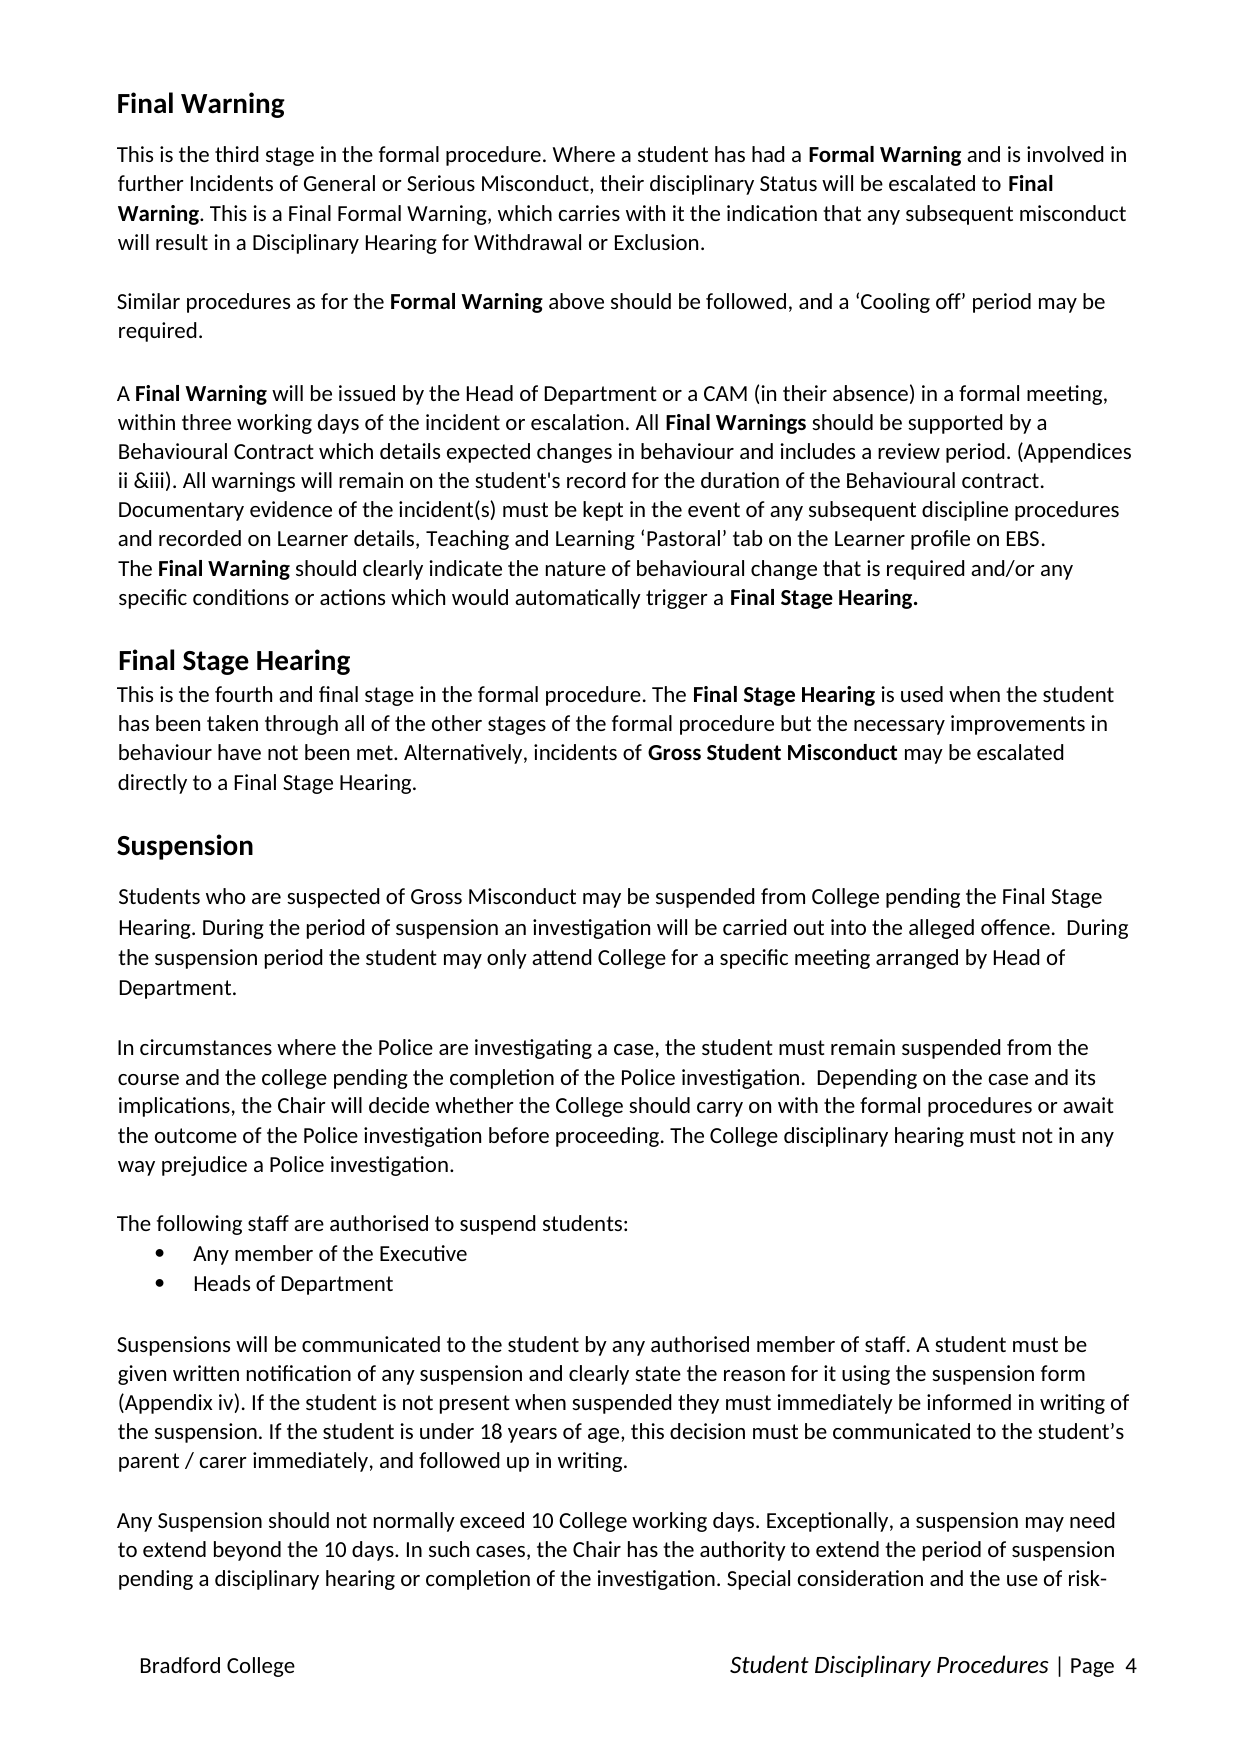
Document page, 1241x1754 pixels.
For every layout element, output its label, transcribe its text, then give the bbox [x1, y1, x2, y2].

text Similar procedures as for the Formal Warning above should be followed, and a ‘Cooling off’ period may be required. [117, 287, 1137, 344]
text Suspensions will be communicated to the student by any authorised member of staff. A student must be given written notification of any suspension and clearly state the reason for it using the suspension form (Appendix iv). If the student is not present when suspended they must immediately be informed in writing of the suspension. If the student is under 18 years of age, this decision must be communicated to the student’s parent / carer immediately, and followed up in writing. [117, 1330, 1137, 1474]
list Any member of the Executive [156, 1239, 1137, 1267]
text A Final Warning will be issued by the Head of Department or a CAM (in their absence) in a formal meeting, within three working days of the incident or escalation. All Final Warnings should be supported by a Behavioural Contract which details expected changes in behaviour and includes a review period. (Appendices ii &iii). All warnings will remain on the student's record for the duration of the Behavioural contract. Documentary evidence of the incident(s) must be kept in the event of any subsequent discipline procedures and recorded on Learner details, Teaching and Learning ‘Pastoral’ tab on the Learner profile on EBS. [117, 379, 1137, 552]
text The following staff are authorised to suspend students: [117, 1209, 1137, 1238]
text Students who are suspected of Gross Misconduct may be suspended from College pending the Final Stage Hearing. During the period of suspension an investigation will be carried out into the alleged offence. During the suspension period the student may only attend College for a specific meeting arranged by Head of Department. [118, 882, 1137, 1001]
text Final Warning [117, 85, 1107, 121]
text In circumstances where the Police are investigating a case, the student must remain suspended from the course and the college pending the completion of the Police investigation. Depending on the case and its implications, the Chair will decide whether the College should carry on with the formal procedures or await the outcome of the Police investigation before proceeding. The College disciplinary hearing must not in any way prejudice a Police investigation. [117, 1033, 1137, 1178]
text The Final Warning should clearly indicate the nature of behavioural change that is required and/or any specific conditions or actions which would automatically trigger a Final Stage Hearing. [118, 554, 1137, 611]
list Heads of Department [156, 1269, 1137, 1297]
text This is the fourth and final stage in the formal procedure. The Final Stage Hearing is used when the student has been taken through all of the other stages of the formal procedure but the necessary improvements in behaviour have not been met. Alternatively, incidents of Gross Student Misconduct may be escalated directly to a Final Stage Hearing. [117, 680, 1137, 796]
text Final Stage Hearing [118, 642, 1137, 678]
text This is the third stage in the formal procedure. Where a student has had a Formal Warning and is involved in further Incidents of General or Serious Misconduct, their disciplinary Status will be escalated to Final Warning. This is a Final Formal Warning, which carries with it the indication that any subsequent misconduct will result in a Disciplinary Hearing for Withdrawal or Exclusion. [117, 141, 1137, 256]
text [117, 1506, 1137, 1592]
text Suspension [117, 827, 1107, 863]
